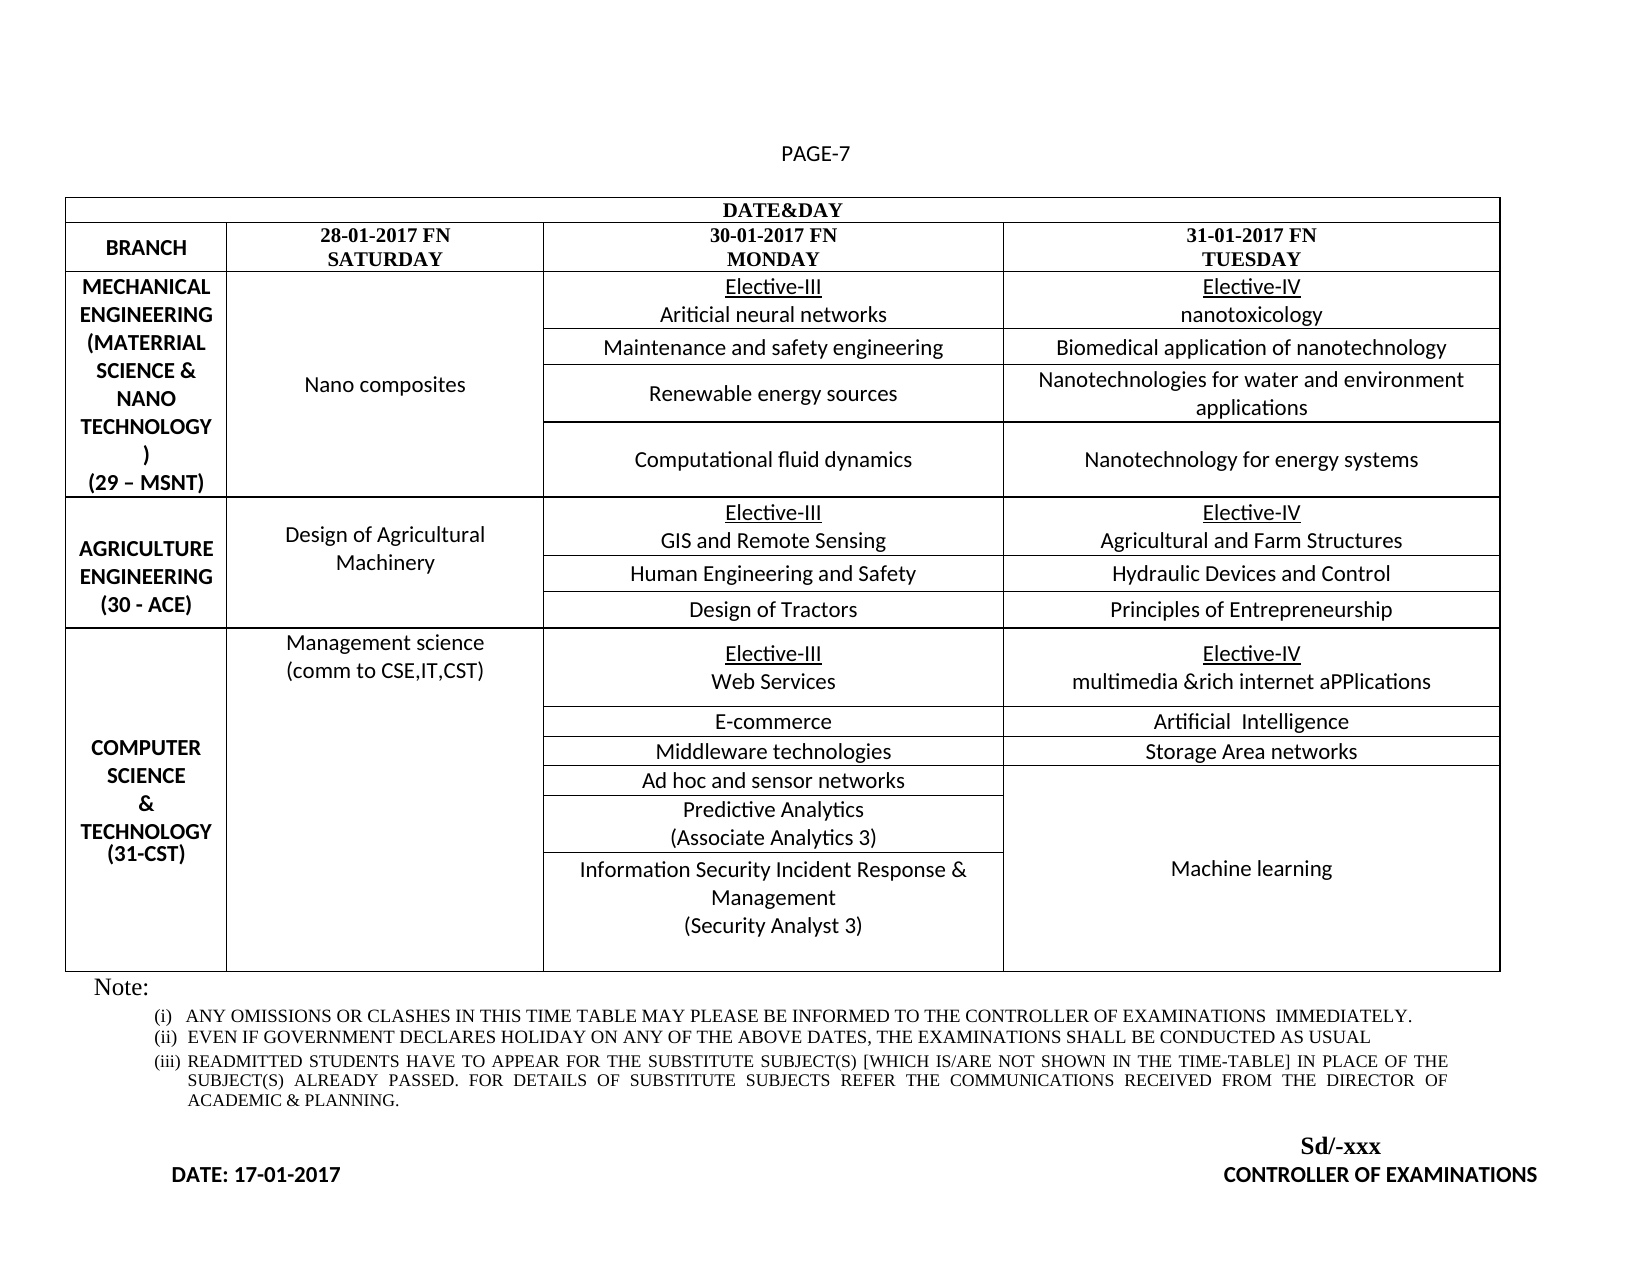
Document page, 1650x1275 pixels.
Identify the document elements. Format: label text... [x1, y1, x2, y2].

table_cell Design of Agricultural Machinery [227, 498, 543, 627]
table_cell Nano composites [227, 272, 543, 496]
table_cell Middleware technologies [544, 737, 1003, 765]
table_cell Computational fluid dynamics [544, 423, 1003, 496]
table_cell AGRICULTURE ENGINEERING (30 - ACE) [66, 498, 226, 627]
table_cell Storage Area networks [1004, 737, 1499, 765]
table_cell 30-01-2017 FN MONDAY [544, 223, 1003, 271]
table_cell 28-01-2017 FN SATURDAY [227, 223, 543, 271]
table_cell Biomedical application of nanotechnology [1004, 329, 1499, 364]
table_header DATE&DAY [66, 198, 1499, 222]
table_cell Renewable energy sources [544, 365, 1003, 421]
table_cell BRANCH [66, 223, 226, 271]
table_cell Information Security Incident Response & Management (Security Analyst 3) [544, 853, 1003, 971]
list READMITTED STUDENTS HAVE TO APPEAR FOR THE SUBSTITUTE SUBJECT(S) [WHICH IS/ARE NOT SHOWN IN THE TIME-TABLE] IN PLACE OF THE SUBJECT(S) ALREADY PASSED. FOR DETAILS OF SUBSTITUTE SUBJECTS REFER THE COMMUNICATIONS RECEIVED FROM THE DIRECTOR OF ACADEMIC & PLANNING. [154, 1052, 1450, 1110]
table_cell Elective-IV nanotoxicology [1004, 272, 1499, 328]
list EVEN IF GOVERNMENT DECLARES HOLIDAY ON ANY OF THE ABOVE DATES, THE EXAMINATIONS SHALL BE CONDUCTED AS USUAL [154, 1026, 1537, 1047]
table_cell Machine learning [1004, 766, 1499, 971]
table_cell COMPUTER SCIENCE & TECHNOLOGY (31-CST) [66, 629, 226, 971]
text PAGE-7 [94, 139, 1537, 167]
table_cell Human Engineering and Safety [544, 556, 1003, 591]
text Sd/-xxx [154, 1131, 1537, 1160]
table_cell Principles of Entrepreneurship [1004, 592, 1499, 627]
table_cell Elective-III Ariticial neural networks [544, 272, 1003, 328]
table_cell Elective-IV multimedia &rich internet aPPlications [1004, 629, 1499, 706]
table_cell Artificial Intelligence [1004, 707, 1499, 736]
table_cell Hydraulic Devices and Control [1004, 556, 1499, 591]
table_cell Maintenance and safety engineering [544, 329, 1003, 364]
table_cell Predictive Analytics (Associate Analytics 3) [544, 796, 1003, 852]
table_cell Design of Tractors [544, 592, 1003, 627]
table_cell E-commerce [544, 707, 1003, 736]
text Note: [94, 972, 1537, 1000]
table_cell Nanotechnology for energy systems [1004, 423, 1499, 496]
table_cell Ad hoc and sensor networks [544, 766, 1003, 794]
table_cell Elective-III Web Services [544, 629, 1003, 706]
table_cell Elective-III GIS and Remote Sensing [544, 498, 1003, 554]
list ANY OMISSIONS OR CLASHES IN THIS TIME TABLE MAY PLEASE BE INFORMED TO THE CONTROLLER OF EXAMINATIONS IMMEDIATELY. [154, 1004, 1537, 1026]
table_cell MECHANICAL ENGINEERING (MATERRIAL SCIENCE & NANO TECHNOLOGY) (29 – MSNT) [66, 272, 226, 496]
table_cell Management science (comm to CSE,IT,CST) [227, 629, 543, 971]
table_cell Elective-IV Agricultural and Farm Structures [1004, 498, 1499, 554]
text DATE: 17-01-2017 CONTROLLER OF EXAMINATIONS [154, 1160, 1537, 1188]
table_cell 31-01-2017 FN TUESDAY [1004, 223, 1499, 271]
table_cell Nanotechnologies for water and environment applications [1004, 365, 1499, 421]
